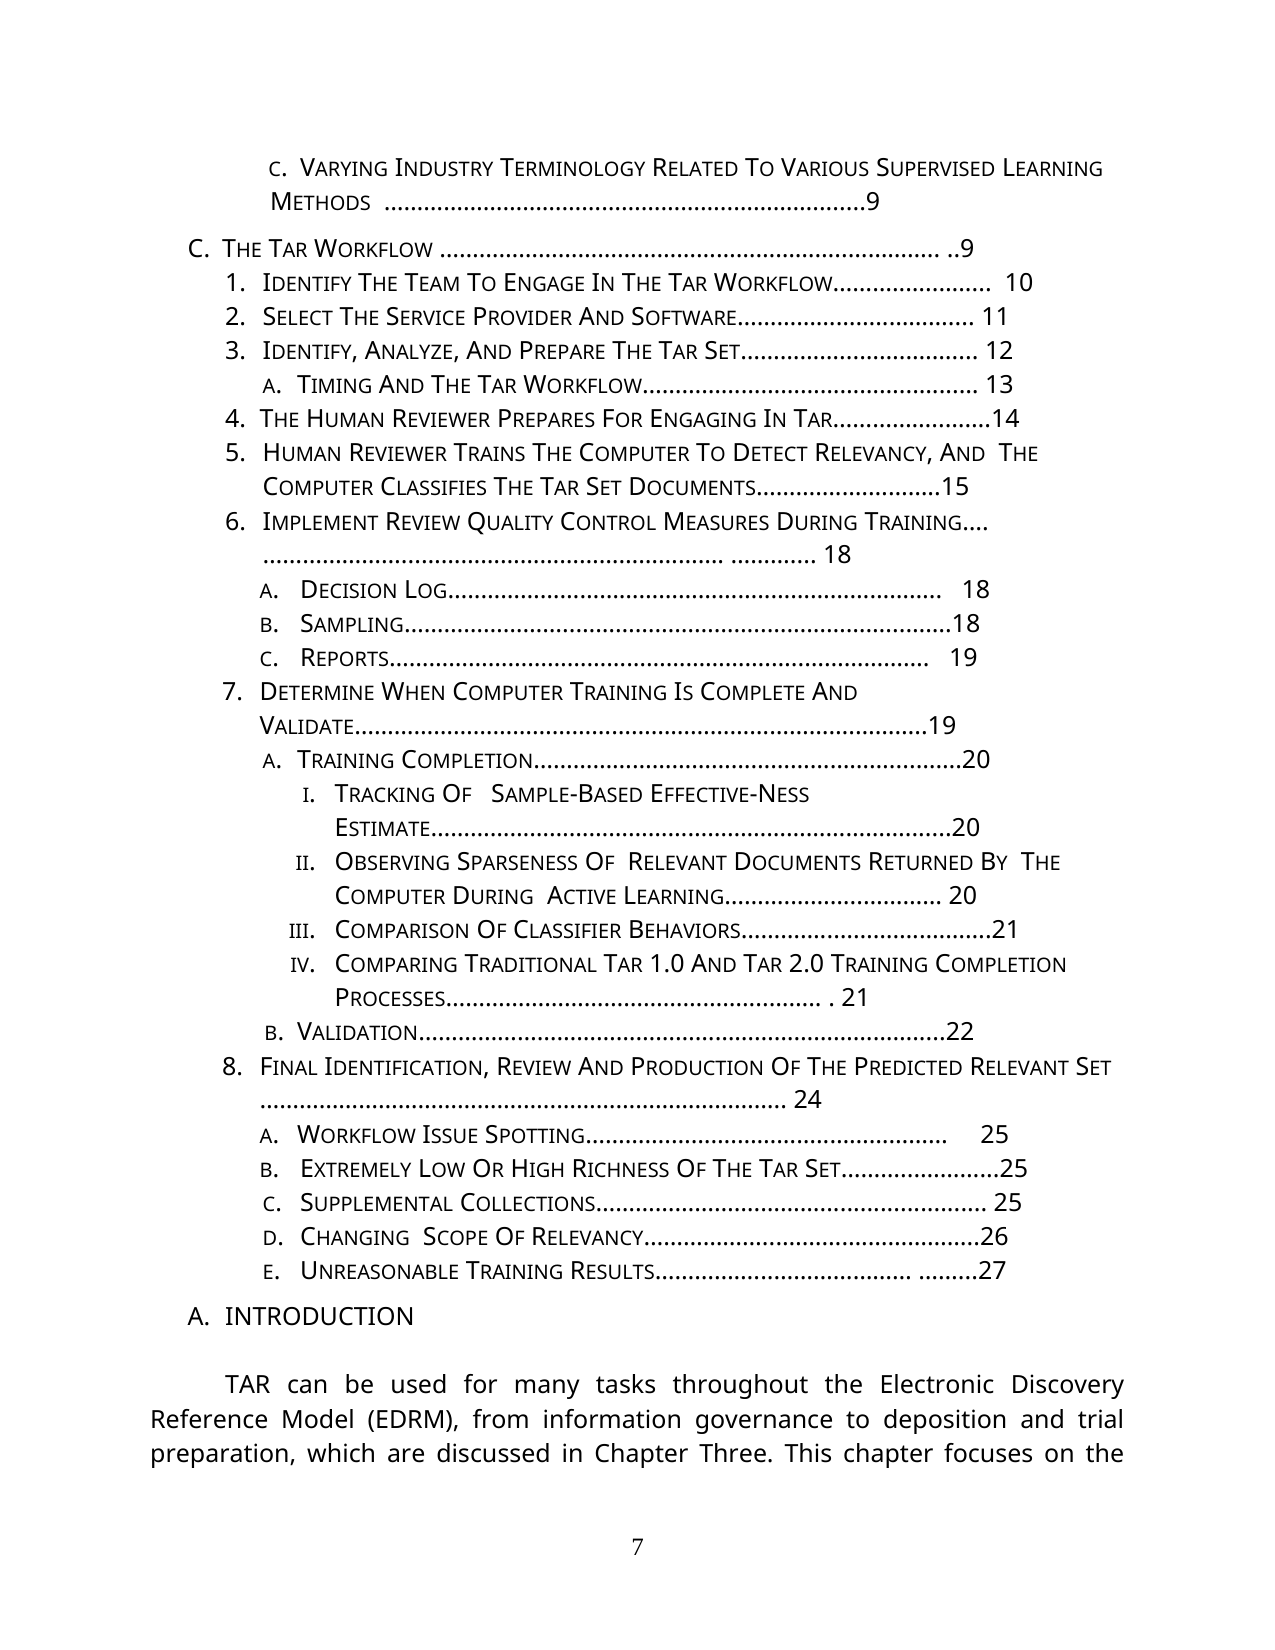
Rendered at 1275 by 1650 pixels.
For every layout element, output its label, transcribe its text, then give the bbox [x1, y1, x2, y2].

list Introduction [187, 1299, 1125, 1333]
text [150, 1367, 1125, 1469]
table_cell The Tar Workflow ……………………………………………………..………….. ..9 Identify The Team To Engage In The Tar Workflow………..…..…..... 10 Select The Service Provider And Software…………………..……….... 11 Identify, Analyze, And Prepare The Tar Set……………...……..…….... 12 Timing And The Tar Workflow…………………………………...…...… 13 The Human Reviewer Prepares For Engaging In Tar……………..…….14 Human Reviewer Trains The Computer To Detect Relevancy, And The Computer Classifies The Tar Set Documents…………..…………..15 Implement Review Quality Control Measures During Training….…………………...………………………………………. ……….... 18 Decision Log…..……………………………………..…………………….. 18 Sampling……………………..………………………..………………...…….18 Reports………………………………………………….…..………………. 19 Determine When Computer Training Is Complete And Validate………………………………………………………………….………..19 Training Completion………………………………………………....…….20 Tracking Of Sample-Based Effective-Ness Estimate……………………………………………………………….......20 Observing Sparseness Of Relevant Documents Returned By The Computer During Active Learning……….………..………… 20 Comparison Of Classifier Behaviors…………..…………..……….21 Comparing Traditional Tar 1.0 And Tar 2.0 Training Completion Processes………………………………………....…….. . 21 Validation………………………………………………………………….....22 Final Identification, Review And Production Of The Predicted Relevant Set ………………………………….…..…………………………….. 24 Workflow Issue Spotting………….……….…………..……………… 25 Extremely Low Or High Richness Of The Tar Set………...………...25 Supplemental Collections…………………….………......................... 25 Changing Scope Of Relevancy………………...………….……………..26 Unreasonable Training Results……………...………………… ……...27 [150, 231, 1125, 1299]
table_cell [150, 150, 1125, 231]
